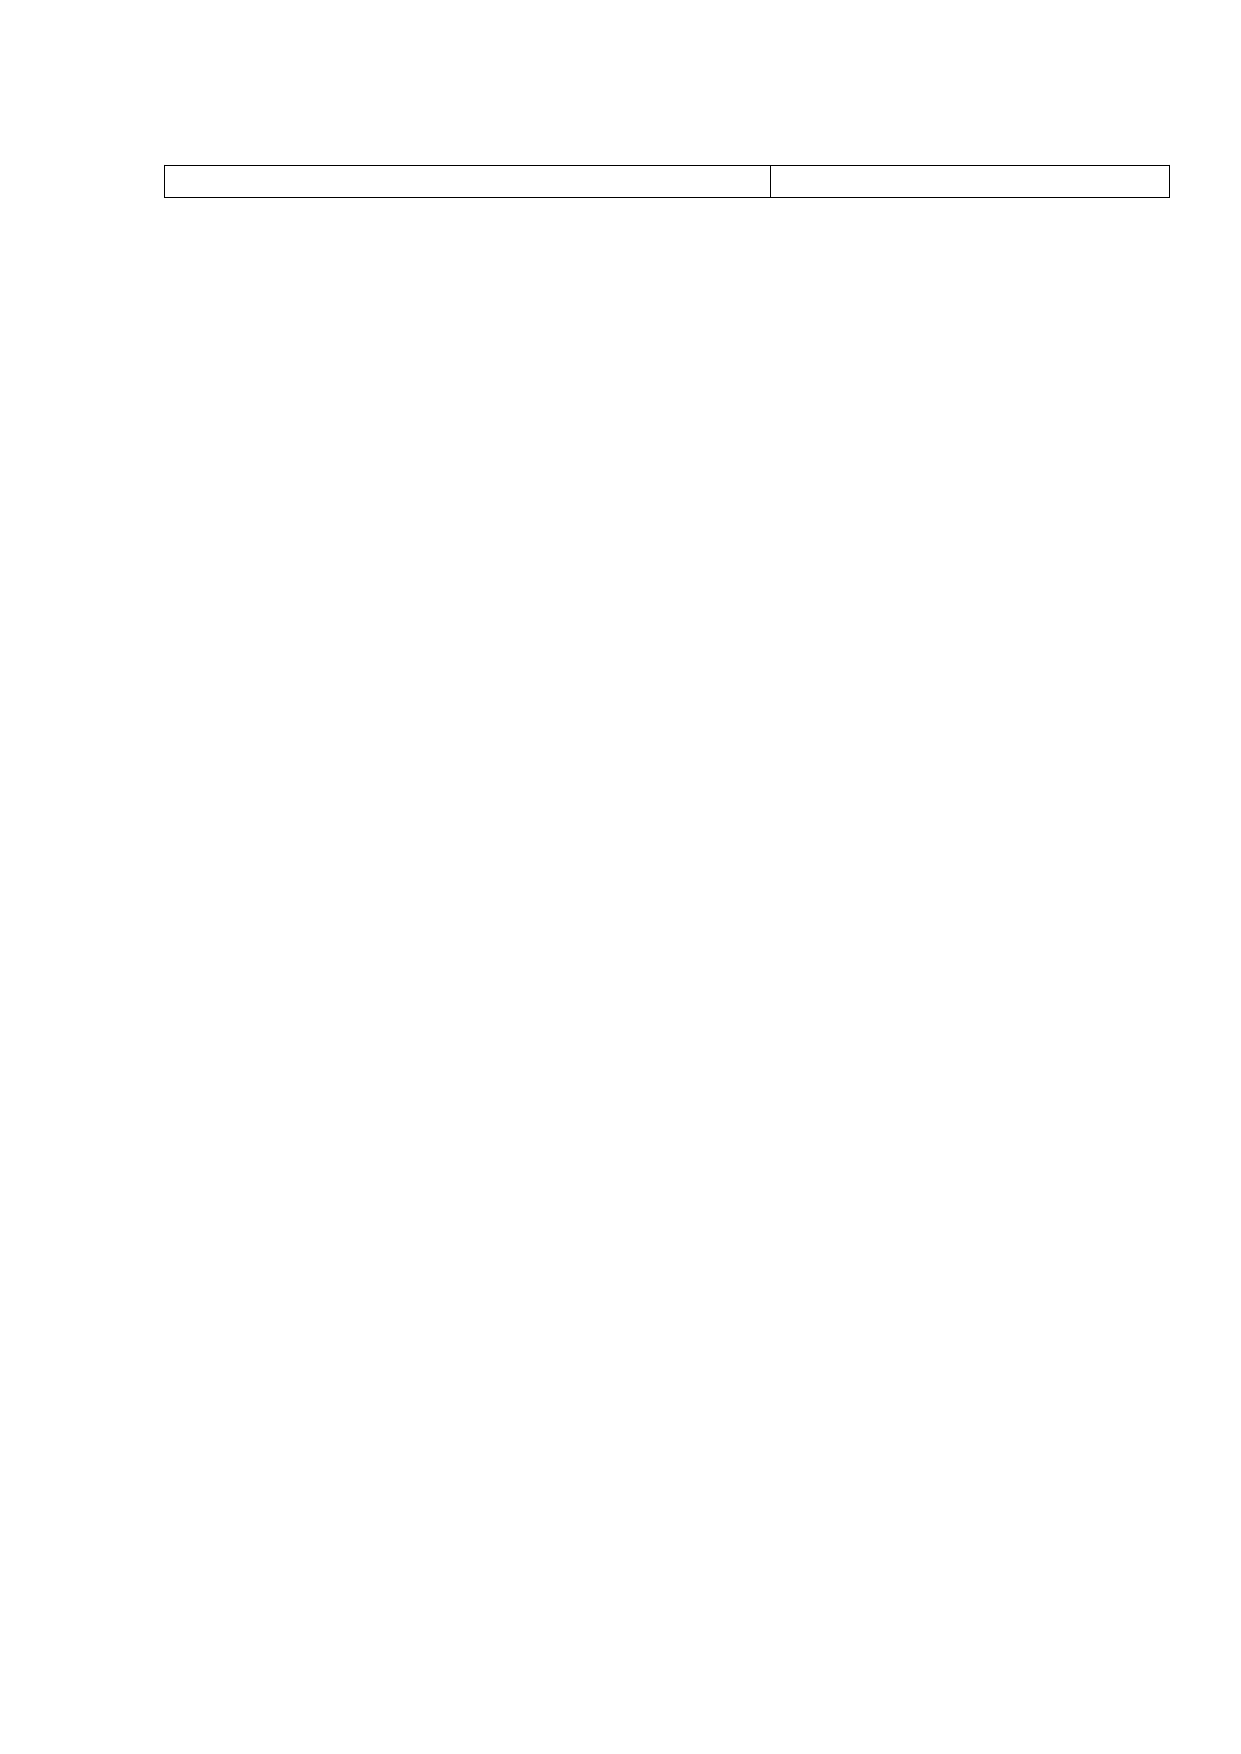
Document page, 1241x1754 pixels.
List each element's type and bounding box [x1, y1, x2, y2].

table_cell [165, 166, 770, 197]
table_cell [771, 166, 1169, 197]
